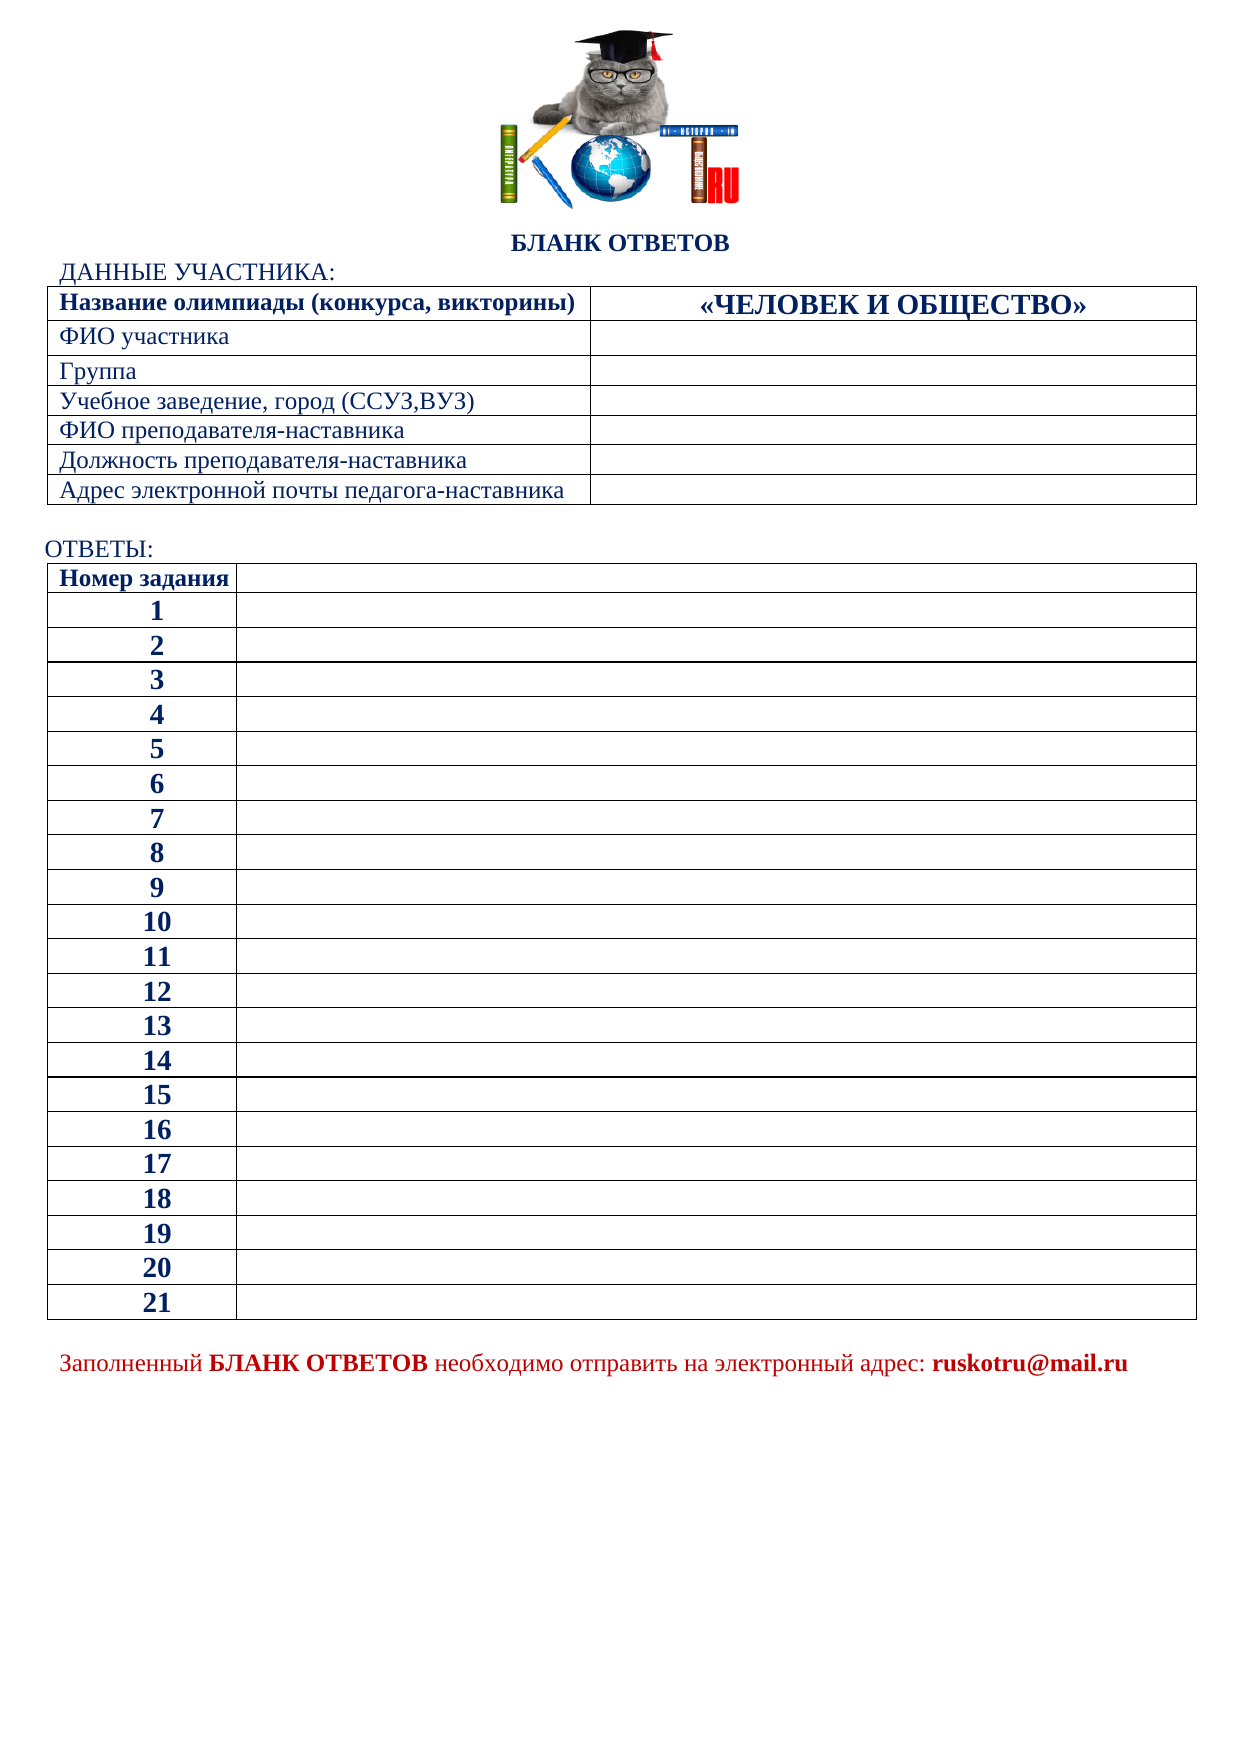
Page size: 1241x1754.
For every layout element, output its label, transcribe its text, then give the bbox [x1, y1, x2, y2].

table_cell 18 [48, 1181, 236, 1215]
table_cell 16 [48, 1112, 236, 1146]
table_cell [237, 1147, 1196, 1180]
table_cell [591, 386, 1196, 414]
table_cell Адрес электронной почты педагога-наставника [48, 475, 590, 504]
table_cell 6 [48, 766, 236, 800]
table_cell Учебное заведение, город (ССУЗ,ВУЗ) [48, 386, 590, 414]
table_cell 2 [48, 628, 236, 661]
table_header «ЧЕЛОВЕК И ОБЩЕСТВО» [591, 287, 1196, 320]
table_cell 14 [48, 1043, 236, 1076]
table_cell Должность преподавателя-наставника [48, 445, 590, 474]
table_cell 5 [48, 732, 236, 765]
table_cell [237, 628, 1196, 661]
table_cell 17 [48, 1147, 236, 1180]
table_cell [237, 870, 1196, 903]
table_cell 1 [48, 593, 236, 627]
table_cell 21 [48, 1285, 236, 1318]
text БЛАНК ОТВЕТОВ [59, 228, 1181, 257]
table_cell 20 [48, 1250, 236, 1284]
table_cell [237, 697, 1196, 731]
table_header Номер задания [48, 564, 236, 592]
table_header [237, 564, 1196, 592]
table_cell 13 [48, 1008, 236, 1042]
table_cell 7 [48, 801, 236, 834]
table_cell 4 [48, 697, 236, 731]
table_cell [237, 801, 1196, 834]
table_cell 15 [48, 1078, 236, 1111]
picture [482, 23, 754, 211]
text ДАННЫЕ УЧАСТНИКА: [59, 257, 1181, 286]
table_header Название олимпиады (конкурса, викторины) [48, 287, 590, 320]
table_cell [591, 445, 1196, 474]
text Заполненный БЛАНК ОТВЕТОВ необходимо отправить на электронный адрес: ruskotru@mail.ru [59, 1348, 1181, 1377]
table_cell ФИО преподавателя-наставника [48, 416, 590, 444]
table_cell 8 [48, 835, 236, 869]
table_cell 9 [48, 870, 236, 903]
table_cell 19 [48, 1216, 236, 1249]
table_cell [237, 1216, 1196, 1249]
table_cell [591, 475, 1196, 504]
table_cell [237, 732, 1196, 765]
table_cell [237, 1078, 1196, 1111]
table_cell 12 [48, 974, 236, 1007]
table_cell [237, 1008, 1196, 1042]
table_cell [237, 1043, 1196, 1076]
table_cell [237, 593, 1196, 627]
table_cell 10 [48, 905, 236, 938]
table_cell [591, 356, 1196, 385]
table_cell [237, 1181, 1196, 1215]
table_cell [237, 939, 1196, 973]
table_cell [237, 835, 1196, 869]
table_cell 3 [48, 663, 236, 696]
table_cell Группа [48, 356, 590, 385]
table_cell [591, 416, 1196, 444]
table_cell 11 [48, 939, 236, 973]
table_cell [591, 321, 1196, 355]
table_cell [237, 905, 1196, 938]
table_cell [237, 974, 1196, 1007]
table_cell [237, 1285, 1196, 1318]
table_cell ФИО участника [48, 321, 590, 355]
table_cell [237, 1112, 1196, 1146]
table_cell [237, 766, 1196, 800]
table_cell [237, 1250, 1196, 1284]
text ОТВЕТЫ: [44, 534, 1181, 562]
table_cell [237, 663, 1196, 696]
